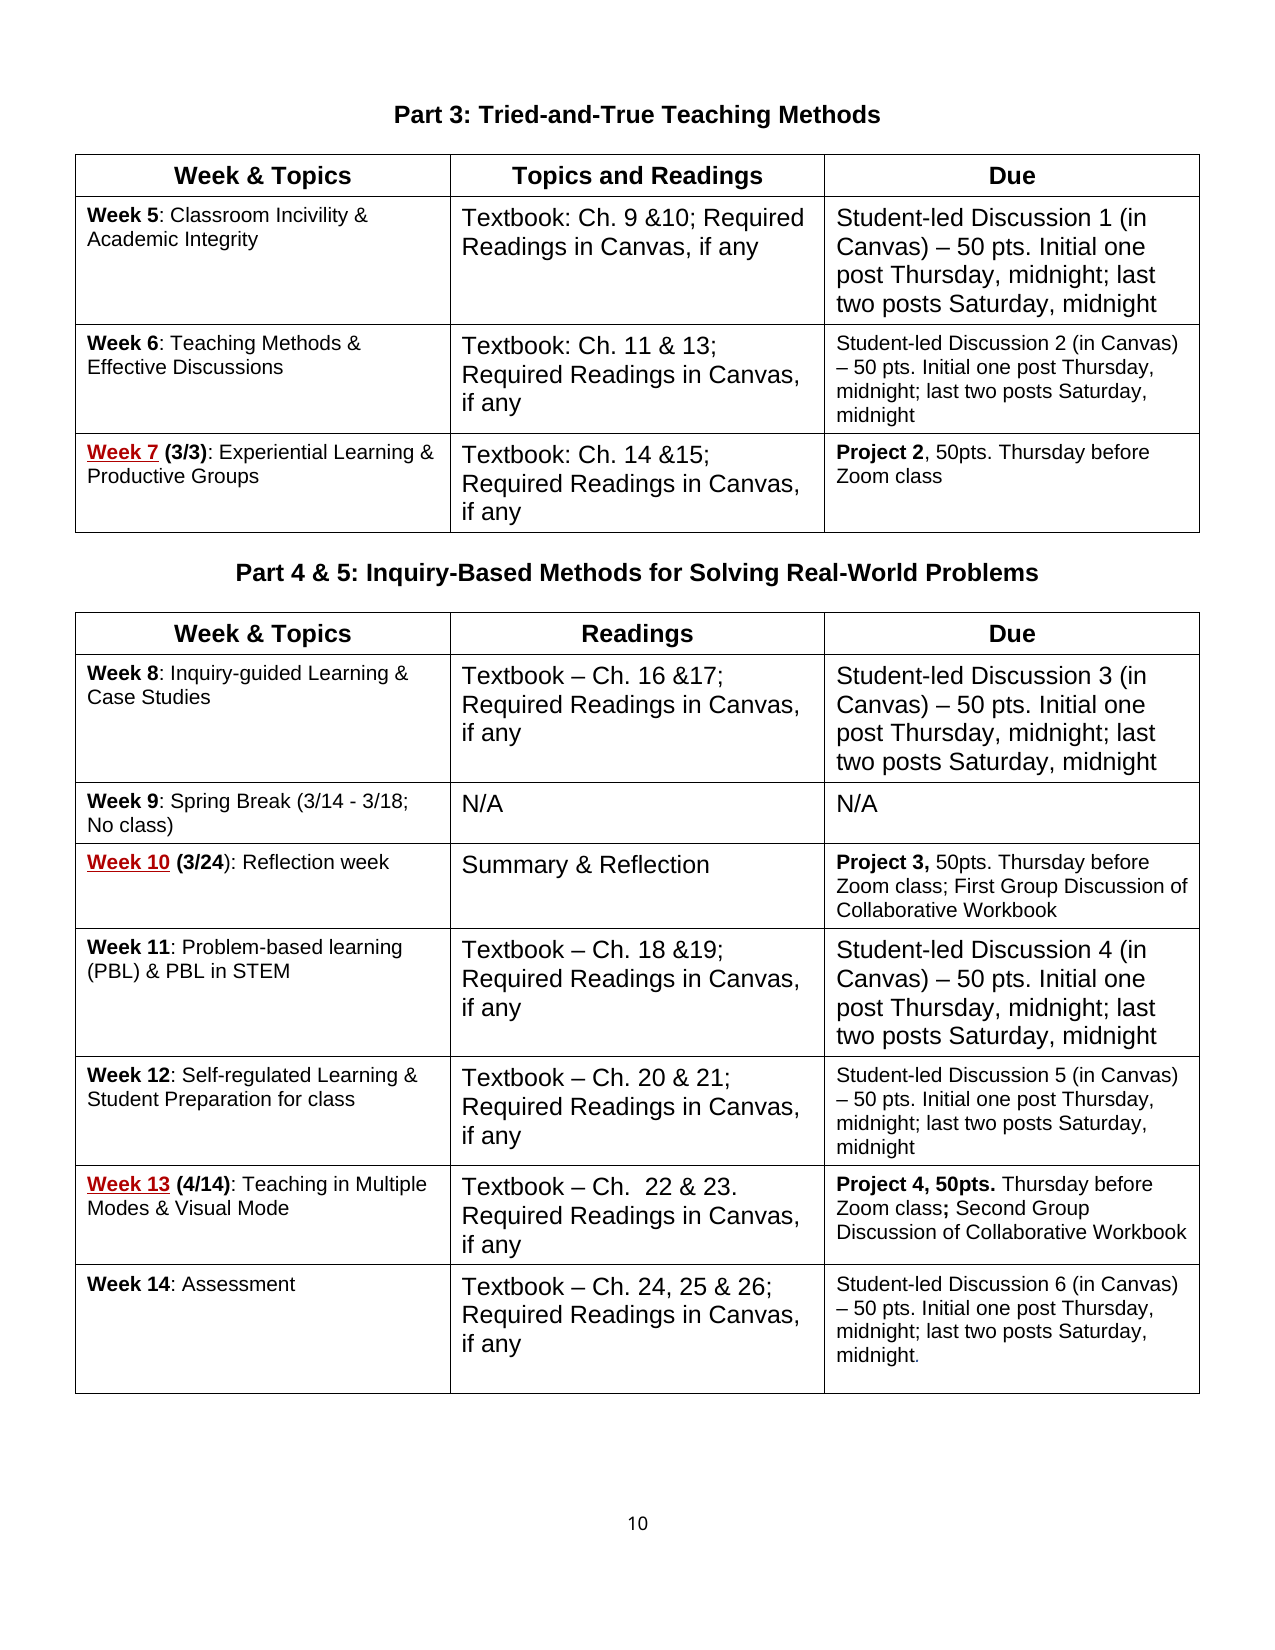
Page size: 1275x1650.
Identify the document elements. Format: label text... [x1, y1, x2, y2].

table_cell Week 5: Classroom Incivility & Academic Integrity [76, 197, 450, 324]
table_header Topics and Readings [451, 155, 824, 196]
table_cell Student-led Discussion 6 (in Canvas) – 50 pts. Initial one post Thursday, midnight; last two posts Saturday, midnight. [825, 1265, 1199, 1392]
table_cell Week 13 (4/14): Teaching in Multiple Modes & Visual Mode [76, 1166, 450, 1264]
table_cell Week 7 (3/3): Experiential Learning & Productive Groups [76, 434, 450, 532]
table_header Week & Topics [76, 155, 450, 196]
table_cell Summary & Reflection [451, 844, 824, 928]
table_cell N/A [825, 783, 1199, 843]
table_cell Week 8: Inquiry-guided Learning & Case Studies [76, 655, 450, 782]
table_cell Textbook – Ch. 24, 25 & 26; Required Readings in Canvas, if any [451, 1265, 824, 1392]
table_cell Student-led Discussion 5 (in Canvas) – 50 pts. Initial one post Thursday, midnight; last two posts Saturday, midnight [825, 1057, 1199, 1165]
table_cell Textbook – Ch. 18 &19; Required Readings in Canvas, if any [451, 929, 824, 1056]
table_cell Week 9: Spring Break (3/14 - 3/18; No class) [76, 783, 450, 843]
table_cell Textbook – Ch. 20 & 21; Required Readings in Canvas, if any [451, 1057, 824, 1165]
table_cell Textbook – Ch. 22 & 23. Required Readings in Canvas, if any [451, 1166, 824, 1264]
table_cell Textbook: Ch. 14 &15; Required Readings in Canvas, if any [451, 434, 824, 532]
table_header Due [825, 155, 1199, 196]
subtitle Part 4 & 5: Inquiry-Based Methods for Solving Real-World Problems [75, 558, 1200, 587]
table_cell Week 12: Self-regulated Learning & Student Preparation for class [76, 1057, 450, 1165]
table_cell Textbook: Ch. 9 &10; Required Readings in Canvas, if any [451, 197, 824, 324]
table_cell Week 11: Problem-based learning (PBL) & PBL in STEM [76, 929, 450, 1056]
table_cell Week 6: Teaching Methods & Effective Discussions [76, 325, 450, 433]
table_cell Student-led Discussion 4 (in Canvas) – 50 pts. Initial one post Thursday, midnight; last two posts Saturday, midnight [825, 929, 1199, 1056]
table_header Readings [451, 613, 824, 654]
table_cell Student-led Discussion 2 (in Canvas) – 50 pts. Initial one post Thursday, midnight; last two posts Saturday, midnight [825, 325, 1199, 433]
subtitle Part 3: Tried-and-True Teaching Methods [75, 100, 1200, 129]
table_cell Textbook – Ch. 16 &17; Required Readings in Canvas, if any [451, 655, 824, 782]
table_cell Week 14: Assessment [76, 1265, 450, 1392]
table_cell Student-led Discussion 3 (in Canvas) – 50 pts. Initial one post Thursday, midnight; last two posts Saturday, midnight [825, 655, 1199, 782]
table_cell Week 10 (3/24): Reflection week [76, 844, 450, 928]
table_cell Project 2, 50pts. Thursday before Zoom class [825, 434, 1199, 532]
table_cell N/A [451, 783, 824, 843]
table_header Due [825, 613, 1199, 654]
table_cell Project 4, 50pts. Thursday before Zoom class; Second Group Discussion of Collaborative Workbook [825, 1166, 1199, 1264]
table_cell Project 3, 50pts. Thursday before Zoom class; First Group Discussion of Collaborative Workbook [825, 844, 1199, 928]
table_cell Textbook: Ch. 11 & 13; Required Readings in Canvas, if any [451, 325, 824, 433]
table_cell Student-led Discussion 1 (in Canvas) – 50 pts. Initial one post Thursday, midnight; last two posts Saturday, midnight [825, 197, 1199, 324]
table_header Week & Topics [76, 613, 450, 654]
